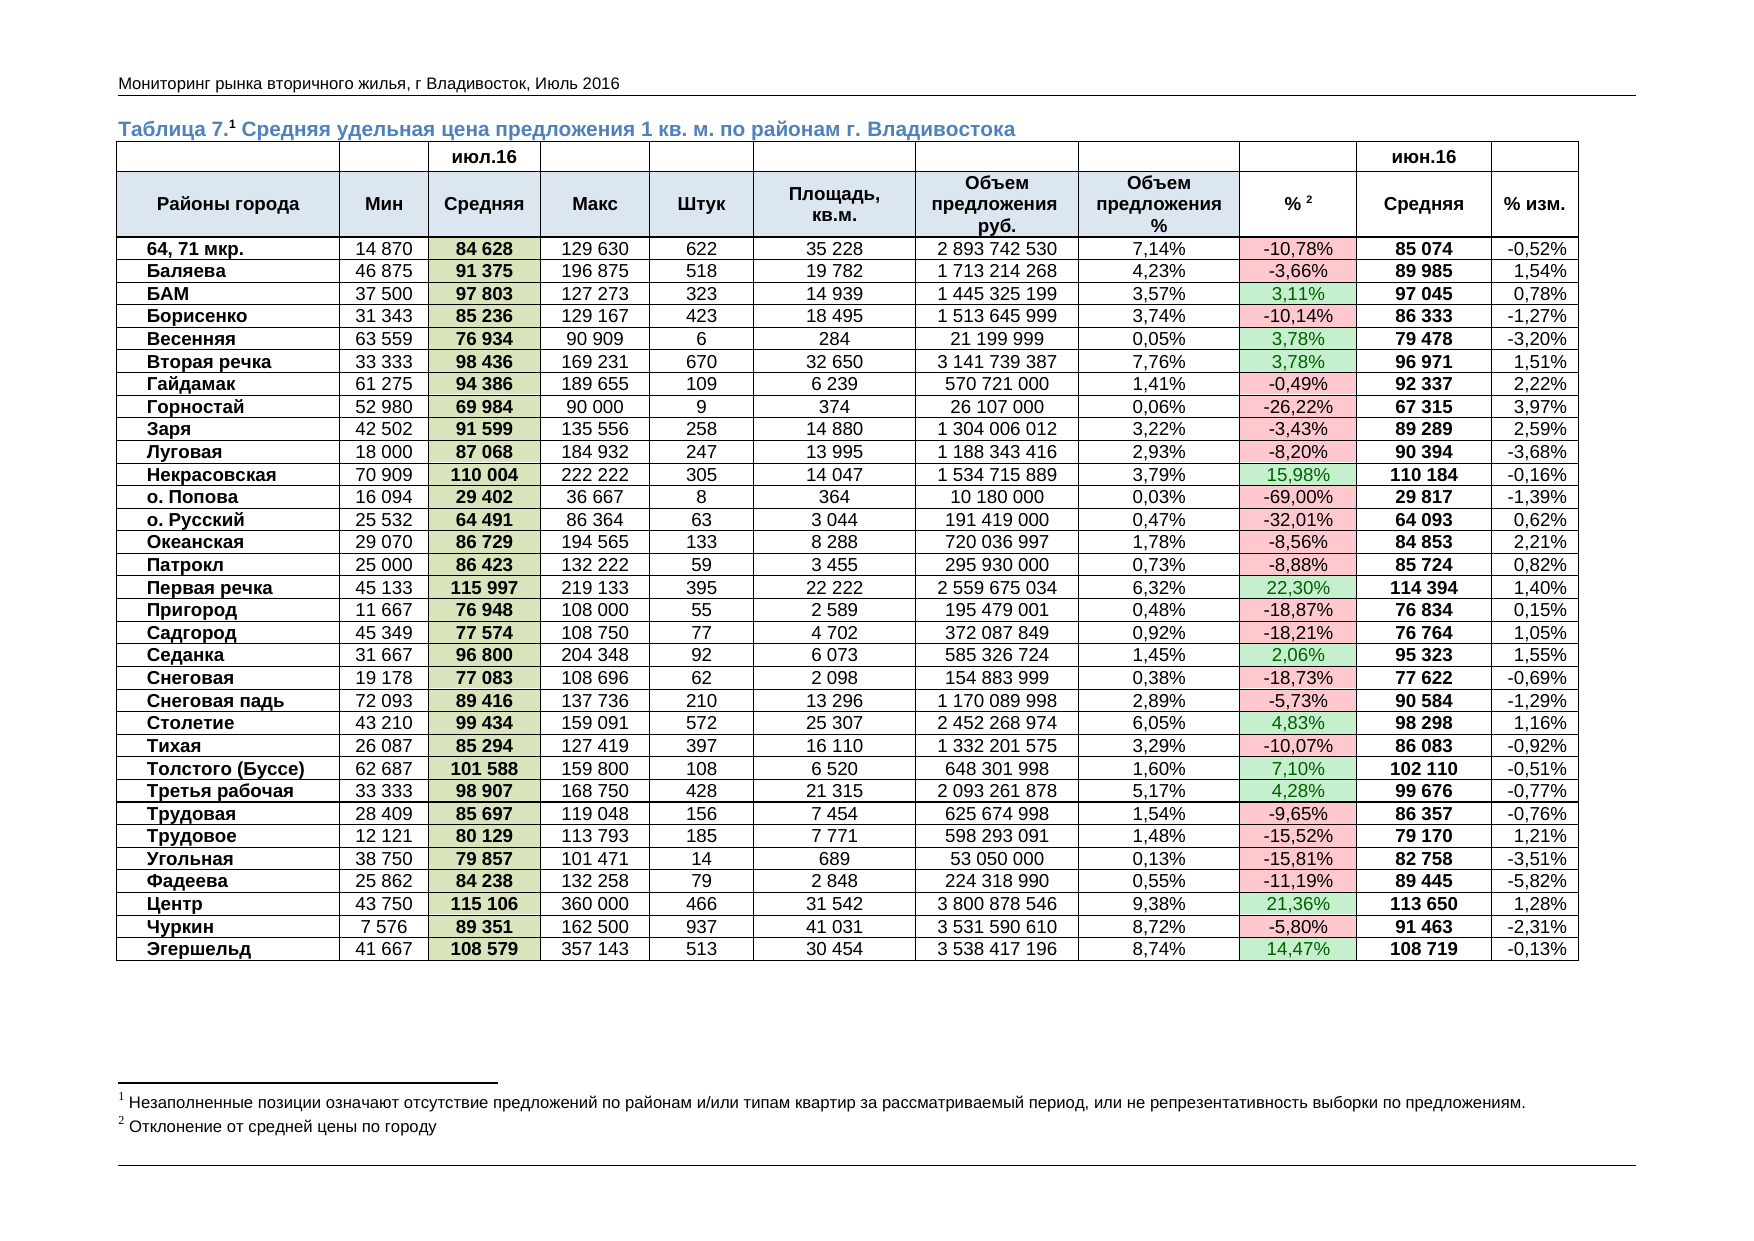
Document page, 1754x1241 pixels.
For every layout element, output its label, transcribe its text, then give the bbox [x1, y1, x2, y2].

table_cell 2,59% [1492, 418, 1578, 440]
table_cell 76 764 [1357, 622, 1491, 643]
table_cell 29 817 [1357, 486, 1491, 508]
table_cell 598 293 091 [916, 825, 1078, 847]
table_cell 0,15% [1492, 599, 1578, 621]
table_cell 61 275 [340, 373, 428, 394]
table_cell Весенняя [117, 328, 339, 349]
table_cell 63 559 [340, 328, 428, 349]
table_cell 0,03% [1079, 486, 1239, 508]
table_cell 98 907 [429, 780, 540, 801]
table_cell 37 500 [340, 283, 428, 304]
table_cell 85 697 [429, 803, 540, 824]
table_cell 133 [650, 531, 753, 553]
table_cell Макс [541, 172, 649, 236]
table_cell 3,11% [1240, 283, 1356, 304]
table_cell 428 [650, 780, 753, 801]
table_cell 82 758 [1357, 848, 1491, 869]
table_header [117, 142, 339, 171]
table_cell 90 000 [541, 396, 649, 417]
table_cell 12 121 [340, 825, 428, 847]
table_cell 108 [650, 757, 753, 779]
table_cell 108 696 [541, 667, 649, 688]
table_cell Объем предложения руб. [916, 172, 1078, 236]
table_cell 85 724 [1357, 554, 1491, 575]
table_cell 14 [650, 848, 753, 869]
table_cell 2 559 675 034 [916, 576, 1078, 598]
table_cell 89 416 [429, 690, 540, 711]
table_cell 76 934 [429, 328, 540, 349]
table_cell 94 386 [429, 373, 540, 394]
table_cell Столетие [117, 712, 339, 734]
table_cell Мин [340, 172, 428, 236]
table_cell 113 793 [541, 825, 649, 847]
table_cell 92 337 [1357, 373, 1491, 394]
table_cell 169 231 [541, 350, 649, 372]
table_cell 3 531 590 610 [916, 916, 1078, 937]
table_cell 98 298 [1357, 712, 1491, 734]
table_cell Горностай [117, 396, 339, 417]
table_cell 90 394 [1357, 441, 1491, 462]
table_cell 38 750 [340, 848, 428, 869]
table_cell 374 [754, 396, 915, 417]
table_cell 168 750 [541, 780, 649, 801]
table_cell 0,13% [1079, 848, 1239, 869]
table_cell 7,76% [1079, 350, 1239, 372]
table_cell 108 750 [541, 622, 649, 643]
table_cell 395 [650, 576, 753, 598]
table_cell Тихая [117, 735, 339, 756]
table_cell 518 [650, 260, 753, 282]
table_cell Океанская [117, 531, 339, 553]
table_cell 0,78% [1492, 283, 1578, 304]
table_cell 689 [754, 848, 915, 869]
table_cell 162 500 [541, 916, 649, 937]
table_cell Площадь, кв.м. [754, 172, 915, 236]
table_cell 29 070 [340, 531, 428, 553]
table_cell -11,19% [1240, 870, 1356, 892]
table_cell 43 210 [340, 712, 428, 734]
table_cell -3,66% [1240, 260, 1356, 282]
table_cell 1,41% [1079, 373, 1239, 394]
table_cell 52 980 [340, 396, 428, 417]
table_cell 1,51% [1492, 350, 1578, 372]
table_cell -0,13% [1492, 938, 1578, 960]
table_cell 1 513 645 999 [916, 305, 1078, 327]
table_cell Гайдамак [117, 373, 339, 394]
table_cell 2,06% [1240, 644, 1356, 666]
table_cell 86 083 [1357, 735, 1491, 756]
table_cell 1 445 325 199 [916, 283, 1078, 304]
table_cell 9 [650, 396, 753, 417]
table_cell 2 452 268 974 [916, 712, 1078, 734]
table_cell 1 332 201 575 [916, 735, 1078, 756]
table_cell 22,30% [1240, 576, 1356, 598]
table_cell -10,07% [1240, 735, 1356, 756]
table_cell 210 [650, 690, 753, 711]
table_cell 357 143 [541, 938, 649, 960]
table_cell -15,52% [1240, 825, 1356, 847]
table_cell 3,22% [1079, 418, 1239, 440]
table_cell 7 771 [754, 825, 915, 847]
table_cell 3,78% [1240, 350, 1356, 372]
table_cell 99 434 [429, 712, 540, 734]
table_cell 28 409 [340, 803, 428, 824]
table_cell 42 502 [340, 418, 428, 440]
table_cell -69,00% [1240, 486, 1356, 508]
table_header июл.16 [429, 142, 540, 171]
table_cell 1,05% [1492, 622, 1578, 643]
table_cell 8,74% [1079, 938, 1239, 960]
table_cell 184 932 [541, 441, 649, 462]
table_cell 0,38% [1079, 667, 1239, 688]
table_cell 8,72% [1079, 916, 1239, 937]
table_cell 189 655 [541, 373, 649, 394]
table_cell 1,28% [1492, 893, 1578, 914]
table_cell 4,83% [1240, 712, 1356, 734]
table_cell 0,48% [1079, 599, 1239, 621]
table_cell 59 [650, 554, 753, 575]
table_cell -32,01% [1240, 509, 1356, 530]
table_cell 194 565 [541, 531, 649, 553]
table_cell 96 971 [1357, 350, 1491, 372]
table_cell 9,38% [1079, 893, 1239, 914]
table_cell 1,21% [1492, 825, 1578, 847]
table_cell Баляева [117, 260, 339, 282]
table_cell 2,89% [1079, 690, 1239, 711]
table_cell 4,28% [1240, 780, 1356, 801]
table_cell 13 296 [754, 690, 915, 711]
table_cell 247 [650, 441, 753, 462]
table_cell Первая речка [117, 576, 339, 598]
table_cell -0,52% [1492, 238, 1578, 259]
table_cell Штук [650, 172, 753, 236]
table_cell 14 047 [754, 464, 915, 485]
table_cell 8 288 [754, 531, 915, 553]
table_cell 127 419 [541, 735, 649, 756]
table_cell 14 939 [754, 283, 915, 304]
table_cell 64 093 [1357, 509, 1491, 530]
table_cell 2,21% [1492, 531, 1578, 553]
table_cell -18,87% [1240, 599, 1356, 621]
table_header [754, 142, 915, 171]
table_cell Угольная [117, 848, 339, 869]
table_cell 3 455 [754, 554, 915, 575]
table_cell -3,43% [1240, 418, 1356, 440]
table_cell 219 133 [541, 576, 649, 598]
table_cell 6,05% [1079, 712, 1239, 734]
table_cell -10,78% [1240, 238, 1356, 259]
table_header [650, 142, 753, 171]
table_cell Снеговая [117, 667, 339, 688]
table_cell -1,29% [1492, 690, 1578, 711]
table_cell 2 848 [754, 870, 915, 892]
table_cell 0,73% [1079, 554, 1239, 575]
table_cell 2,93% [1079, 441, 1239, 462]
table_header [340, 142, 428, 171]
table_cell 25 307 [754, 712, 915, 734]
table_cell 0,06% [1079, 396, 1239, 417]
table_cell 115 997 [429, 576, 540, 598]
table_cell 46 875 [340, 260, 428, 282]
table_cell 3,74% [1079, 305, 1239, 327]
table_cell 0,47% [1079, 509, 1239, 530]
table_cell Трудовая [117, 803, 339, 824]
table_cell 80 129 [429, 825, 540, 847]
table_cell 43 750 [340, 893, 428, 914]
table_cell 513 [650, 938, 753, 960]
table_cell 115 106 [429, 893, 540, 914]
table_header [1079, 142, 1239, 171]
table_cell 0,62% [1492, 509, 1578, 530]
table_cell 360 000 [541, 893, 649, 914]
table_cell Луговая [117, 441, 339, 462]
table_cell БАМ [117, 283, 339, 304]
table_cell 89 351 [429, 916, 540, 937]
table_cell 97 045 [1357, 283, 1491, 304]
table_cell Некрасовская [117, 464, 339, 485]
table_header [1492, 142, 1578, 171]
table_cell 585 326 724 [916, 644, 1078, 666]
table_cell 31 343 [340, 305, 428, 327]
table_cell Вторая речка [117, 350, 339, 372]
table_cell 119 048 [541, 803, 649, 824]
table_cell -18,21% [1240, 622, 1356, 643]
table_cell 3,97% [1492, 396, 1578, 417]
table_cell -8,88% [1240, 554, 1356, 575]
table_cell 108 000 [541, 599, 649, 621]
table_cell 55 [650, 599, 753, 621]
table_cell 110 004 [429, 464, 540, 485]
table_cell 86 333 [1357, 305, 1491, 327]
table_cell 3 800 878 546 [916, 893, 1078, 914]
table_cell Эгершельд [117, 938, 339, 960]
table_cell 466 [650, 893, 753, 914]
table_cell 15,98% [1240, 464, 1356, 485]
table_cell Центр [117, 893, 339, 914]
table_cell 53 050 000 [916, 848, 1078, 869]
table_cell -5,82% [1492, 870, 1578, 892]
table_header [916, 142, 1078, 171]
table_cell 159 091 [541, 712, 649, 734]
table_cell 113 650 [1357, 893, 1491, 914]
table_cell 16 094 [340, 486, 428, 508]
table_cell 85 236 [429, 305, 540, 327]
table_cell 14 880 [754, 418, 915, 440]
table_cell 1,60% [1079, 757, 1239, 779]
table_cell 84 238 [429, 870, 540, 892]
table_cell 132 222 [541, 554, 649, 575]
table_cell 14,47% [1240, 938, 1356, 960]
table_cell 97 803 [429, 283, 540, 304]
table_cell 6 520 [754, 757, 915, 779]
table_cell 2 098 [754, 667, 915, 688]
table_cell 45 349 [340, 622, 428, 643]
table_cell 91 463 [1357, 916, 1491, 937]
table_cell 69 984 [429, 396, 540, 417]
table_cell Толстого (Буссе) [117, 757, 339, 779]
table_cell 3,57% [1079, 283, 1239, 304]
table_cell 6,32% [1079, 576, 1239, 598]
table_cell -5,80% [1240, 916, 1356, 937]
table_cell 0,82% [1492, 554, 1578, 575]
table_cell 77 622 [1357, 667, 1491, 688]
table_cell 36 667 [541, 486, 649, 508]
table_cell Объем предложения % [1079, 172, 1239, 236]
table_cell 32 650 [754, 350, 915, 372]
table_cell 295 930 000 [916, 554, 1078, 575]
table_cell 92 [650, 644, 753, 666]
table_cell 2,22% [1492, 373, 1578, 394]
table_cell 31 542 [754, 893, 915, 914]
table_cell -0,77% [1492, 780, 1578, 801]
table_cell 95 323 [1357, 644, 1491, 666]
table_header июн.16 [1357, 142, 1491, 171]
table_cell -2,31% [1492, 916, 1578, 937]
table_cell 79 [650, 870, 753, 892]
table_header [541, 142, 649, 171]
table_cell 67 315 [1357, 396, 1491, 417]
table_cell 6 [650, 328, 753, 349]
table_cell 89 289 [1357, 418, 1491, 440]
table_cell 625 674 998 [916, 803, 1078, 824]
table_cell 570 721 000 [916, 373, 1078, 394]
table_cell 937 [650, 916, 753, 937]
table_cell 72 093 [340, 690, 428, 711]
table_cell 3 044 [754, 509, 915, 530]
table_cell 5,17% [1079, 780, 1239, 801]
table_cell 4,23% [1079, 260, 1239, 282]
table_cell 25 000 [340, 554, 428, 575]
table_cell -26,22% [1240, 396, 1356, 417]
table_cell 33 333 [340, 350, 428, 372]
table_cell 1,78% [1079, 531, 1239, 553]
table_cell 2 589 [754, 599, 915, 621]
table_cell 364 [754, 486, 915, 508]
table_cell -1,39% [1492, 486, 1578, 508]
table_cell 191 419 000 [916, 509, 1078, 530]
table_cell Патрокл [117, 554, 339, 575]
table_cell 30 454 [754, 938, 915, 960]
table_cell 77 [650, 622, 753, 643]
table_cell 305 [650, 464, 753, 485]
table_cell 70 909 [340, 464, 428, 485]
table_cell -0,51% [1492, 757, 1578, 779]
table_cell 41 031 [754, 916, 915, 937]
table_cell Фадеева [117, 870, 339, 892]
table_cell -0,16% [1492, 464, 1578, 485]
table_cell 101 471 [541, 848, 649, 869]
table_cell 3 141 739 387 [916, 350, 1078, 372]
table_cell 0,55% [1079, 870, 1239, 892]
table_cell 1 713 214 268 [916, 260, 1078, 282]
table_cell 572 [650, 712, 753, 734]
table_cell 129 630 [541, 238, 649, 259]
table_cell 10 180 000 [916, 486, 1078, 508]
table_cell 26 087 [340, 735, 428, 756]
table_cell Средняя [1357, 172, 1491, 236]
table_cell 19 178 [340, 667, 428, 688]
table_cell 77 083 [429, 667, 540, 688]
table_cell 4 702 [754, 622, 915, 643]
table_cell 670 [650, 350, 753, 372]
table_cell -0,49% [1240, 373, 1356, 394]
table_cell о. Попова [117, 486, 339, 508]
table_cell Садгород [117, 622, 339, 643]
table_cell 21 199 999 [916, 328, 1078, 349]
table_cell 1,54% [1079, 803, 1239, 824]
table_cell Заря [117, 418, 339, 440]
table_cell 76 834 [1357, 599, 1491, 621]
table_cell 7,10% [1240, 757, 1356, 779]
table_cell 8 [650, 486, 753, 508]
table_cell Районы города [117, 172, 339, 236]
table_cell 18 000 [340, 441, 428, 462]
table_cell 195 479 001 [916, 599, 1078, 621]
table_cell 33 333 [340, 780, 428, 801]
table_cell 2 093 261 878 [916, 780, 1078, 801]
table_cell 110 184 [1357, 464, 1491, 485]
table_cell 85 294 [429, 735, 540, 756]
table_cell 6 073 [754, 644, 915, 666]
table_cell 3,79% [1079, 464, 1239, 485]
table_cell 0,92% [1079, 622, 1239, 643]
table_cell Борисенко [117, 305, 339, 327]
table_cell -3,20% [1492, 328, 1578, 349]
table_cell 2 893 742 530 [916, 238, 1078, 259]
table_cell -9,65% [1240, 803, 1356, 824]
table_cell 18 495 [754, 305, 915, 327]
table_header [1240, 142, 1356, 171]
table_cell 1 304 006 012 [916, 418, 1078, 440]
table_cell 109 [650, 373, 753, 394]
table_cell 86 729 [429, 531, 540, 553]
table_cell 79 170 [1357, 825, 1491, 847]
table_cell 86 357 [1357, 803, 1491, 824]
table_cell 76 948 [429, 599, 540, 621]
table_cell 99 676 [1357, 780, 1491, 801]
table_cell 77 574 [429, 622, 540, 643]
table_cell 648 301 998 [916, 757, 1078, 779]
table_cell 0,05% [1079, 328, 1239, 349]
table_cell 1,40% [1492, 576, 1578, 598]
table_cell -3,51% [1492, 848, 1578, 869]
table_cell -0,76% [1492, 803, 1578, 824]
table_cell -10,14% [1240, 305, 1356, 327]
table_cell -5,73% [1240, 690, 1356, 711]
table_cell 1,16% [1492, 712, 1578, 734]
table_cell 372 087 849 [916, 622, 1078, 643]
table_cell 16 110 [754, 735, 915, 756]
table_cell 41 667 [340, 938, 428, 960]
table_cell 108 579 [429, 938, 540, 960]
table_cell 7 576 [340, 916, 428, 937]
table_cell 90 909 [541, 328, 649, 349]
table_cell о. Русский [117, 509, 339, 530]
table_cell 87 068 [429, 441, 540, 462]
table_cell 222 222 [541, 464, 649, 485]
table_cell Чуркин [117, 916, 339, 937]
table_cell 13 995 [754, 441, 915, 462]
table_cell Снеговая падь [117, 690, 339, 711]
table_cell 196 875 [541, 260, 649, 282]
table_cell 62 687 [340, 757, 428, 779]
table_cell -3,68% [1492, 441, 1578, 462]
table_cell 185 [650, 825, 753, 847]
table_cell 25 862 [340, 870, 428, 892]
table_cell 397 [650, 735, 753, 756]
table_cell 258 [650, 418, 753, 440]
table_cell 79 857 [429, 848, 540, 869]
table_cell 114 394 [1357, 576, 1491, 598]
table_cell Седанка [117, 644, 339, 666]
table_cell 45 133 [340, 576, 428, 598]
table_cell 1,48% [1079, 825, 1239, 847]
table_cell Трудовое [117, 825, 339, 847]
table_cell 720 036 997 [916, 531, 1078, 553]
table_cell 154 883 999 [916, 667, 1078, 688]
table_cell 84 628 [429, 238, 540, 259]
table_cell 26 107 000 [916, 396, 1078, 417]
table_cell 1 188 343 416 [916, 441, 1078, 462]
table_cell 108 719 [1357, 938, 1491, 960]
table_cell 3,78% [1240, 328, 1356, 349]
table_cell 204 348 [541, 644, 649, 666]
table_cell 132 258 [541, 870, 649, 892]
table_cell 423 [650, 305, 753, 327]
table_cell 101 588 [429, 757, 540, 779]
table_cell 7,14% [1079, 238, 1239, 259]
table_cell 96 800 [429, 644, 540, 666]
table_cell Третья рабочая [117, 780, 339, 801]
table_cell 64, 71 мкр. [117, 238, 339, 259]
table_cell 98 436 [429, 350, 540, 372]
table_cell 1,54% [1492, 260, 1578, 282]
table_cell 85 074 [1357, 238, 1491, 259]
table_cell 21 315 [754, 780, 915, 801]
table_cell 323 [650, 283, 753, 304]
table_cell 127 273 [541, 283, 649, 304]
table_cell 90 584 [1357, 690, 1491, 711]
table_cell 64 491 [429, 509, 540, 530]
table_cell -8,20% [1240, 441, 1356, 462]
table_cell 1 534 715 889 [916, 464, 1078, 485]
table_cell 7 454 [754, 803, 915, 824]
table_cell 19 782 [754, 260, 915, 282]
table_cell 224 318 990 [916, 870, 1078, 892]
table_cell -0,92% [1492, 735, 1578, 756]
table_cell Средняя [429, 172, 540, 236]
table_cell 3 538 417 196 [916, 938, 1078, 960]
table_cell 156 [650, 803, 753, 824]
table_cell 86 364 [541, 509, 649, 530]
table_cell -1,27% [1492, 305, 1578, 327]
table_cell 91 375 [429, 260, 540, 282]
table_cell 35 228 [754, 238, 915, 259]
table_cell -8,56% [1240, 531, 1356, 553]
table_cell 22 222 [754, 576, 915, 598]
table_cell 79 478 [1357, 328, 1491, 349]
table_cell 159 800 [541, 757, 649, 779]
table_cell % [1240, 172, 1356, 236]
table_cell 6 239 [754, 373, 915, 394]
table_cell 129 167 [541, 305, 649, 327]
table_cell 1,45% [1079, 644, 1239, 666]
table_cell 622 [650, 238, 753, 259]
table_cell 102 110 [1357, 757, 1491, 779]
table_cell 284 [754, 328, 915, 349]
table_cell -0,69% [1492, 667, 1578, 688]
table_cell 84 853 [1357, 531, 1491, 553]
table_cell 21,36% [1240, 893, 1356, 914]
table_cell -15,81% [1240, 848, 1356, 869]
subtitle Таблица 7. Средняя удельная цена предложения 1 кв. м. по районам г. Владивостока [118, 117, 1636, 141]
table_cell 31 667 [340, 644, 428, 666]
table_cell 135 556 [541, 418, 649, 440]
table_cell 1,55% [1492, 644, 1578, 666]
table_cell 91 599 [429, 418, 540, 440]
table_cell 89 985 [1357, 260, 1491, 282]
table_cell 62 [650, 667, 753, 688]
table_cell 3,29% [1079, 735, 1239, 756]
table_cell 1 170 089 998 [916, 690, 1078, 711]
table_cell 14 870 [340, 238, 428, 259]
table_cell % изм. [1492, 172, 1578, 236]
table_cell -18,73% [1240, 667, 1356, 688]
table_cell 63 [650, 509, 753, 530]
table_cell 11 667 [340, 599, 428, 621]
table_cell 89 445 [1357, 870, 1491, 892]
table_cell Пригород [117, 599, 339, 621]
table_cell 25 532 [340, 509, 428, 530]
table_cell 86 423 [429, 554, 540, 575]
table_cell 29 402 [429, 486, 540, 508]
table_cell 137 736 [541, 690, 649, 711]
